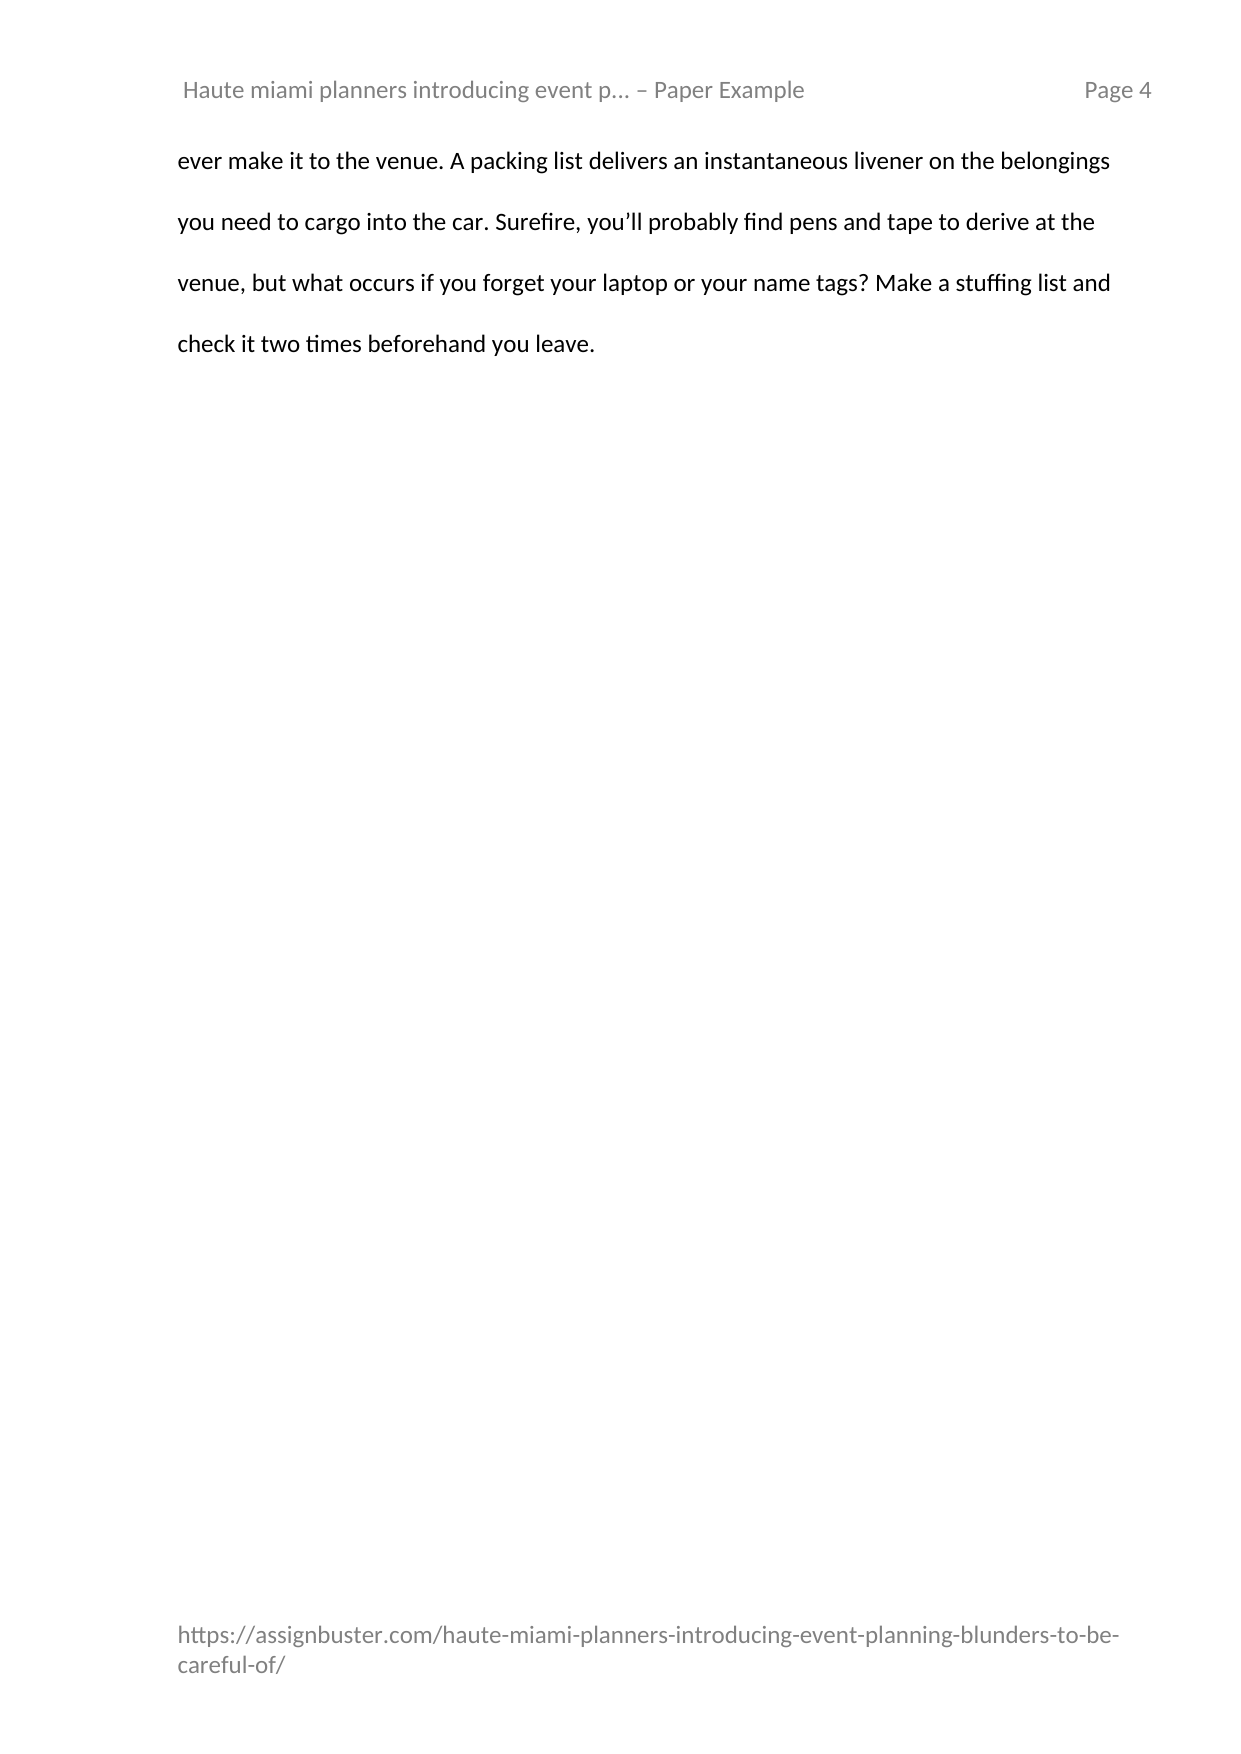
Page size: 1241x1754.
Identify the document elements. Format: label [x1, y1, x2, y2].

text [177, 145, 1152, 359]
